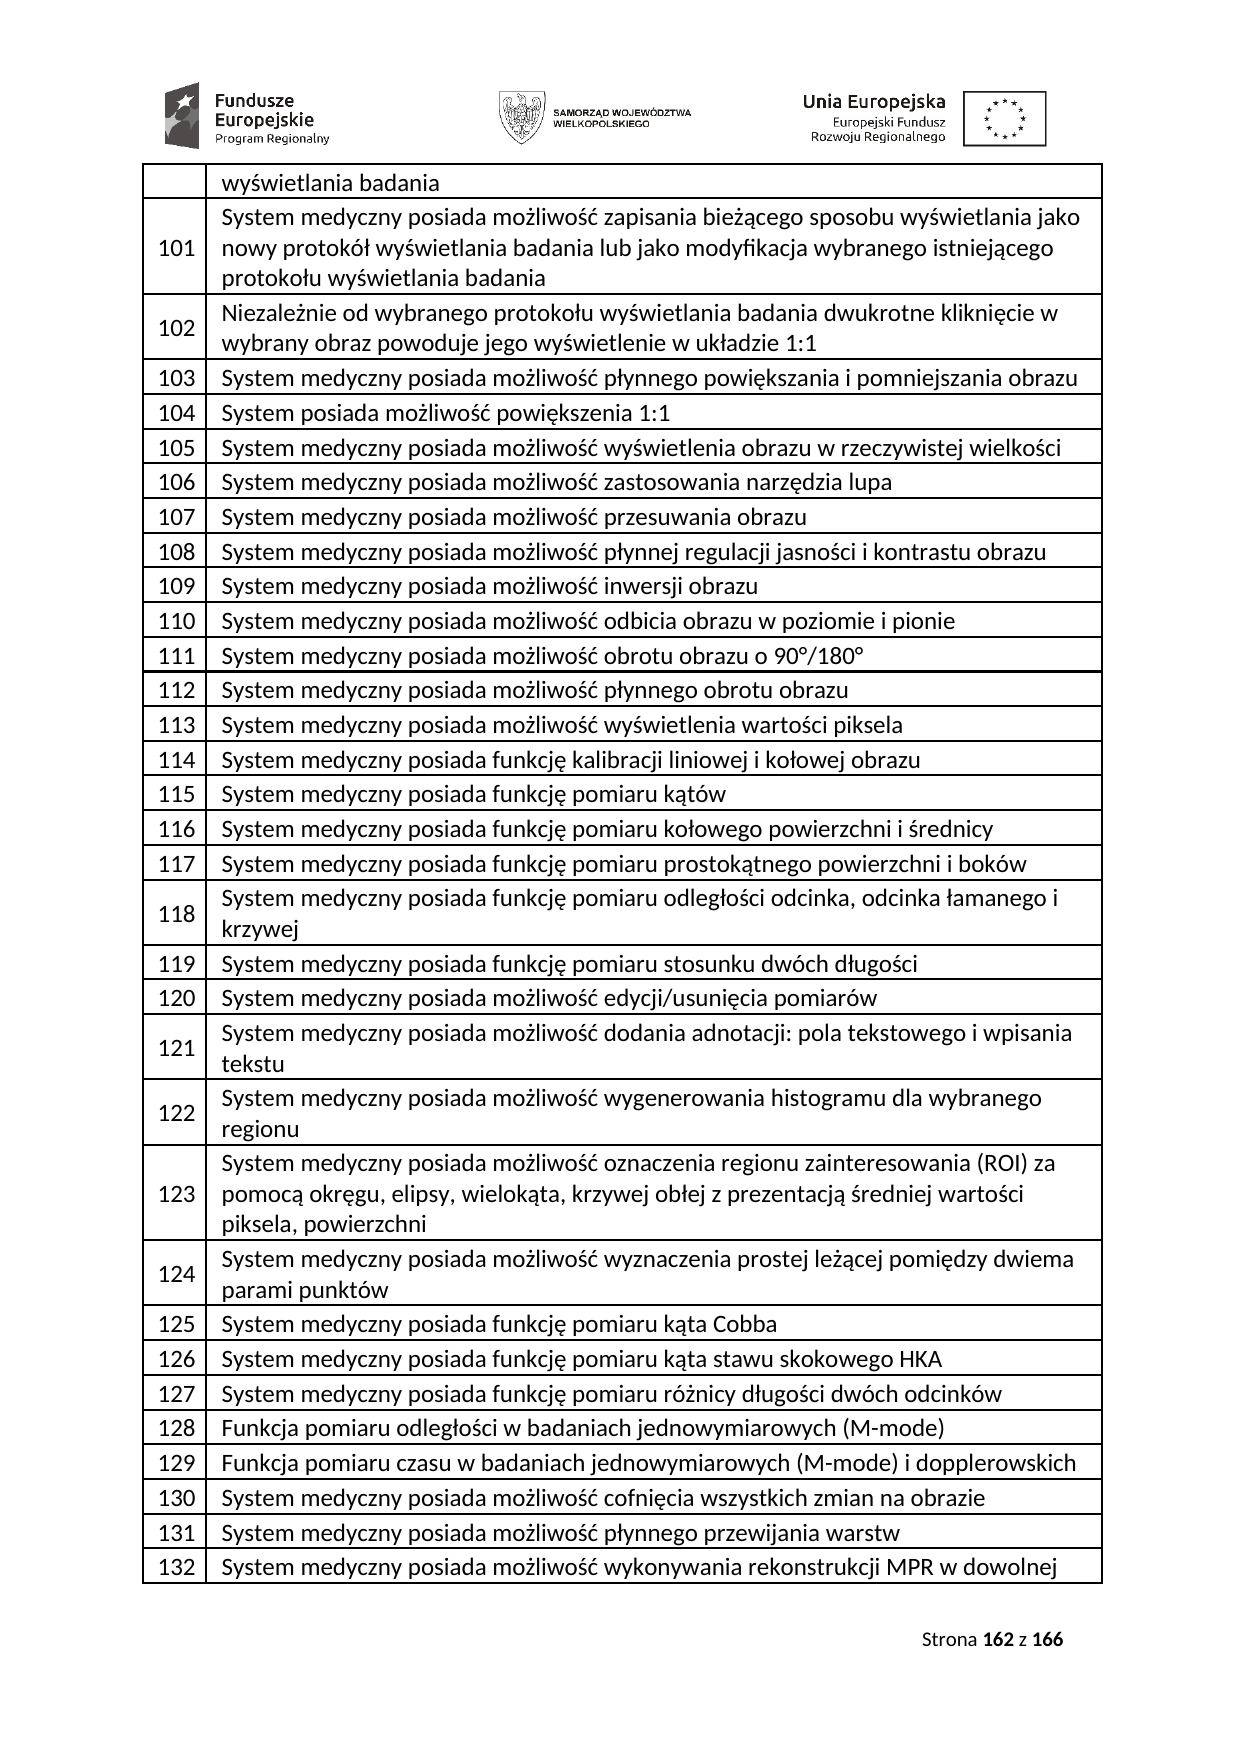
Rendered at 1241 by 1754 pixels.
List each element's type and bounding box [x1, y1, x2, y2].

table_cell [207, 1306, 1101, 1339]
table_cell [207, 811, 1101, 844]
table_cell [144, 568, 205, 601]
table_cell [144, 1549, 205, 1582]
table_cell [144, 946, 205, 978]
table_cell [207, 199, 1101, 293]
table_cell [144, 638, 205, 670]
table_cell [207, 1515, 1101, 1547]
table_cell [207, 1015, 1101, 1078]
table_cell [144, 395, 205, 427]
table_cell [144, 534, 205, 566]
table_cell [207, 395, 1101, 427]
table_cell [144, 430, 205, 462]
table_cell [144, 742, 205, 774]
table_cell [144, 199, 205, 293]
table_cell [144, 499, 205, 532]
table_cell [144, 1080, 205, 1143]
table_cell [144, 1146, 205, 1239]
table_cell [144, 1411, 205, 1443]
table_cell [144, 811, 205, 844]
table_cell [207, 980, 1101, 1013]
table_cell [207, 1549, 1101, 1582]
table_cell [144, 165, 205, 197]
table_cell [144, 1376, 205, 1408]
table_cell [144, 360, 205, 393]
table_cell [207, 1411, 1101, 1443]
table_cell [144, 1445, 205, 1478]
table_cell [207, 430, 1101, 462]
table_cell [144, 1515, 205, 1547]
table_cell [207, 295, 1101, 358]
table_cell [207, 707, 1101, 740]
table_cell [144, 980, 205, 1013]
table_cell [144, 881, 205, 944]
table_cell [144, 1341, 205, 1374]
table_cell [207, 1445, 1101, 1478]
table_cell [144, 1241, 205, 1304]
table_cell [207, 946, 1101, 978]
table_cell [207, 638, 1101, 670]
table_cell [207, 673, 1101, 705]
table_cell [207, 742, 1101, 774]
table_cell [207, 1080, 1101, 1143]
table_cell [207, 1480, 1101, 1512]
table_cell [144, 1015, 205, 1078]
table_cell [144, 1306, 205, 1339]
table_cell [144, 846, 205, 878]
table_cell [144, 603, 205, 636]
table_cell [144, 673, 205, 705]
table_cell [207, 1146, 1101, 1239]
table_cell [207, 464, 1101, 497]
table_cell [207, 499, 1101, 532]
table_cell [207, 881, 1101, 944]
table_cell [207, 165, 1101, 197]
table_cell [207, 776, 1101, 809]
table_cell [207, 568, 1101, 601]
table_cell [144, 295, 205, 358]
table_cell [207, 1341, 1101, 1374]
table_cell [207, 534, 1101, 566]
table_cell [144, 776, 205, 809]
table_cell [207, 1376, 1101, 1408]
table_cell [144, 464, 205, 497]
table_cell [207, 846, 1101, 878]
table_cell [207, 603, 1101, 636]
picture [147, 73, 1064, 163]
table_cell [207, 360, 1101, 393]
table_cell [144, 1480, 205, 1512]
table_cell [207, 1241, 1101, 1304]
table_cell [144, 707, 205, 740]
